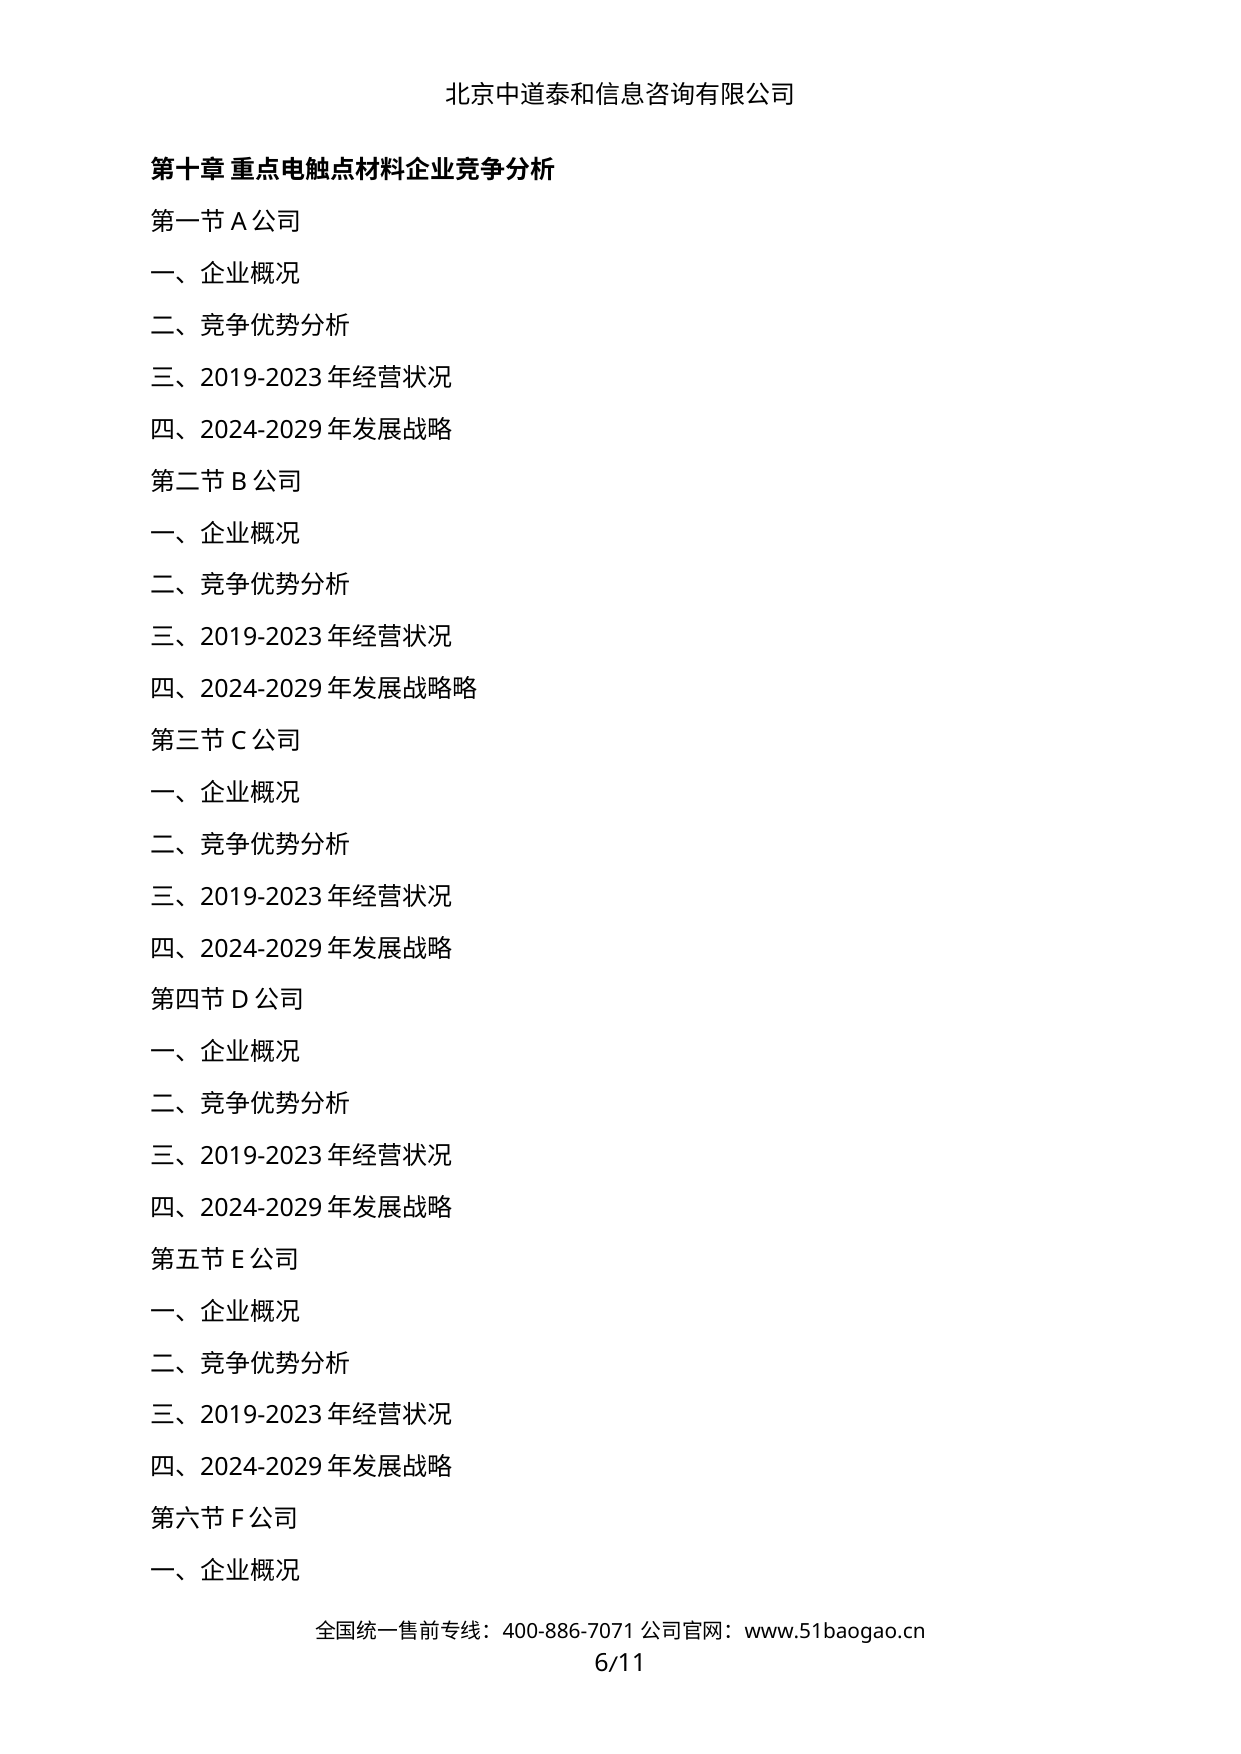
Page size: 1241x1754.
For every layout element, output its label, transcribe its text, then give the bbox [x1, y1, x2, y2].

text 四、2024-2029年发展战略 [150, 1447, 1090, 1483]
text 三、2019-2023年经营状况 [150, 1395, 1090, 1431]
text 三、2019-2023年经营状况 [150, 1136, 1090, 1172]
text 第一节 A公司 [150, 202, 1090, 238]
text 四、2024-2029年发展战略 [150, 1187, 1090, 1224]
text 二、竞争优势分析 [150, 565, 1090, 601]
text 四、2024-2029年发展战略略 [150, 669, 1090, 705]
text 第十章 重点电触点材料企业竞争分析 [150, 150, 1090, 186]
text 四、2024-2029年发展战略 [150, 409, 1090, 446]
text 一、企业概况 [150, 254, 1090, 290]
text 三、2019-2023年经营状况 [150, 617, 1090, 653]
text 二、竞争优势分析 [150, 306, 1090, 342]
text 二、竞争优势分析 [150, 824, 1090, 861]
text 一、企业概况 [150, 772, 1090, 809]
text 一、企业概况 [150, 1032, 1090, 1068]
text 三、2019-2023年经营状况 [150, 876, 1090, 912]
text 第六节 F公司 [150, 1499, 1090, 1535]
text 一、企业概况 [150, 1551, 1090, 1587]
text 一、企业概况 [150, 513, 1090, 549]
text 第二节 B公司 [150, 461, 1090, 497]
text 四、2024-2029年发展战略 [150, 928, 1090, 964]
text 第三节 C公司 [150, 721, 1090, 757]
text 三、2019-2023年经营状况 [150, 357, 1090, 394]
text 二、竞争优势分析 [150, 1084, 1090, 1120]
text 第五节 E公司 [150, 1239, 1090, 1276]
text 二、竞争优势分析 [150, 1343, 1090, 1379]
text 一、企业概况 [150, 1291, 1090, 1327]
text 第四节 D公司 [150, 980, 1090, 1016]
